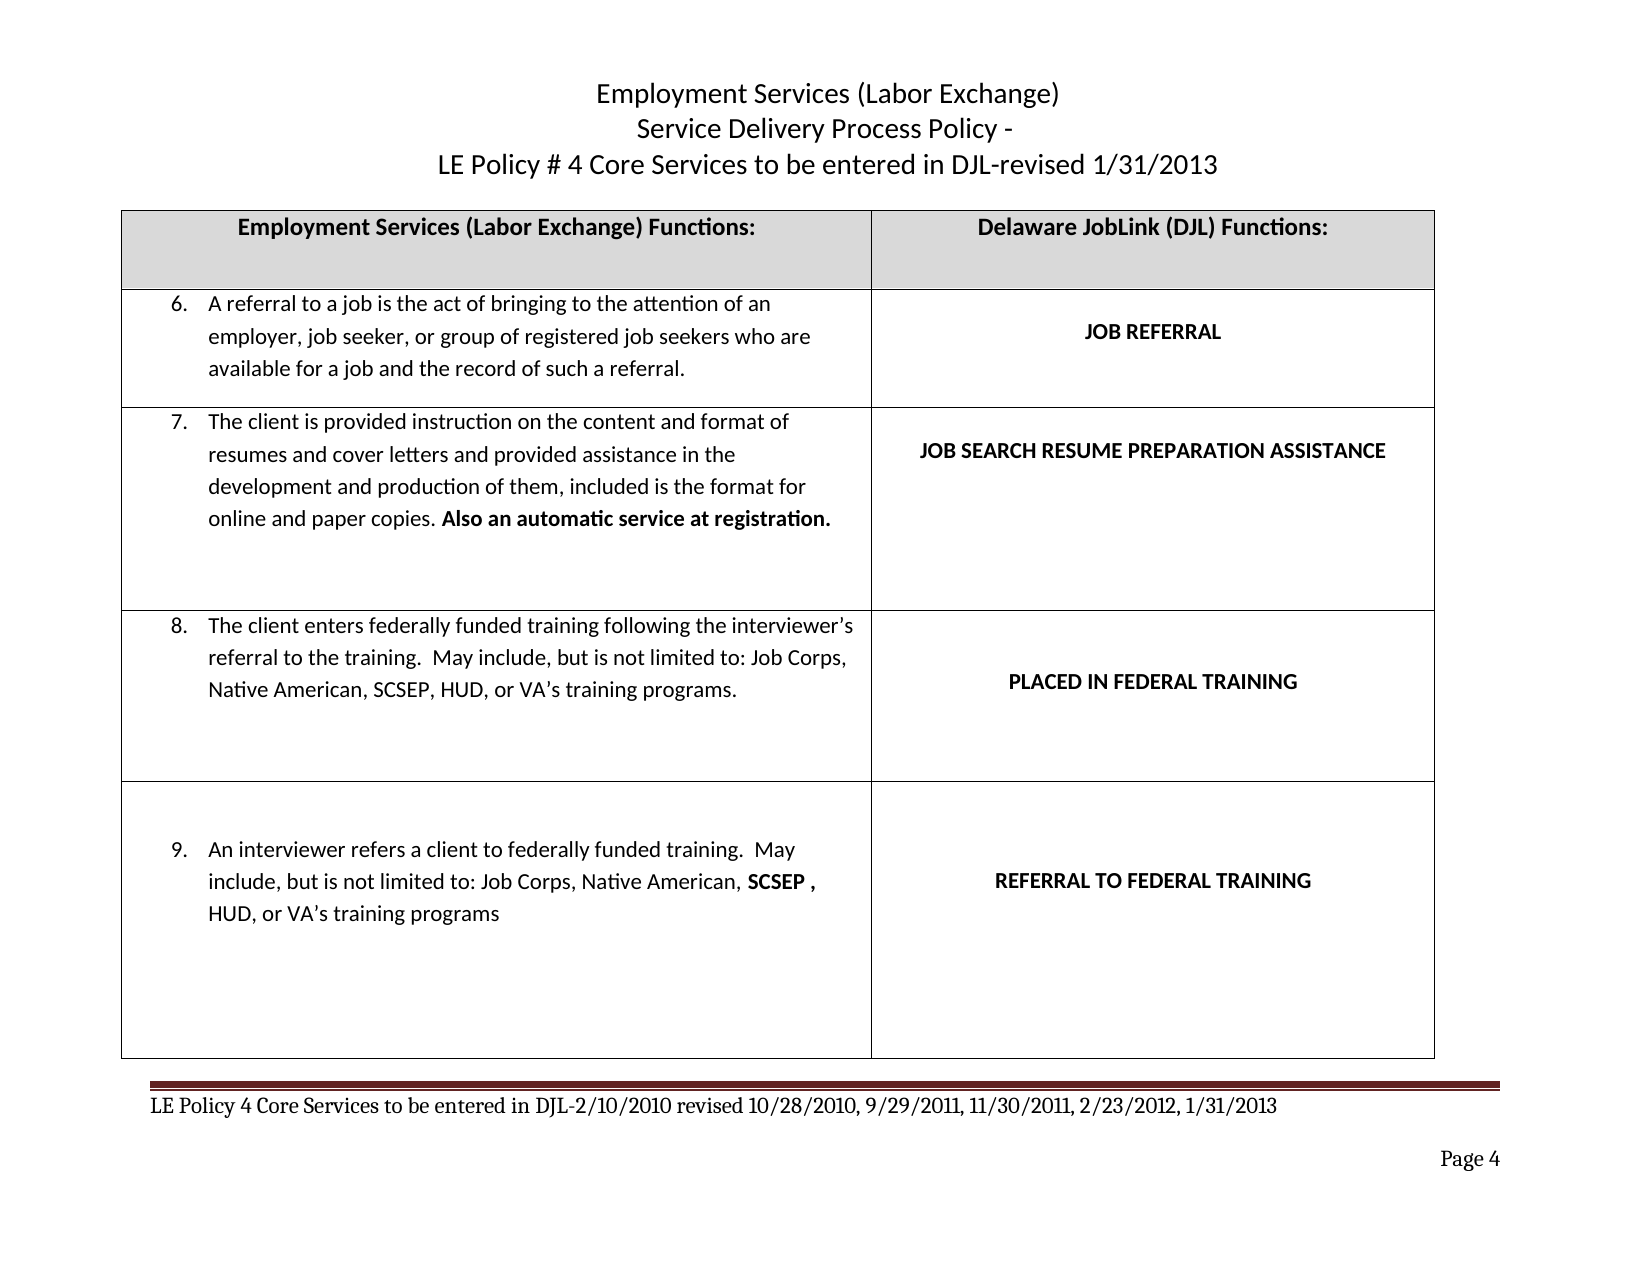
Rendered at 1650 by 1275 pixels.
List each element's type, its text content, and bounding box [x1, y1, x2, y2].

table_cell A referral to a job is the act of bringing to the attention of an employer, job seeker, or group of registered job seekers who are available for a job and the record of such a referral. [122, 290, 871, 407]
table_cell Delaware JobLink (DJL) Functions: [872, 211, 1434, 288]
table_cell JOB SEARCH RESUME PREPARATION ASSISTANCE [872, 408, 1434, 610]
table_cell The client enters federally funded training following the interviewer’s referral to the training. May include, but is not limited to: Job Corps, Native American, SCSEP, HUD, or VA’s training programs. [122, 611, 871, 781]
table_cell An interviewer refers a client to federally funded training. May include, but is not limited to: Job Corps, Native American, SCSEP , HUD, or VA’s training programs [122, 782, 871, 1058]
table_cell Employment Services (Labor Exchange) Functions: [122, 211, 871, 288]
table_cell REFERRAL TO FEDERAL TRAINING [872, 782, 1434, 1058]
table_cell PLACED IN FEDERAL TRAINING [872, 611, 1434, 781]
table_cell JOB REFERRAL [872, 290, 1434, 407]
table_cell The client is provided instruction on the content and format of resumes and cover letters and provided assistance in the development and production of them, included is the format for online and paper copies. Also an automatic service at registration. [122, 408, 871, 610]
